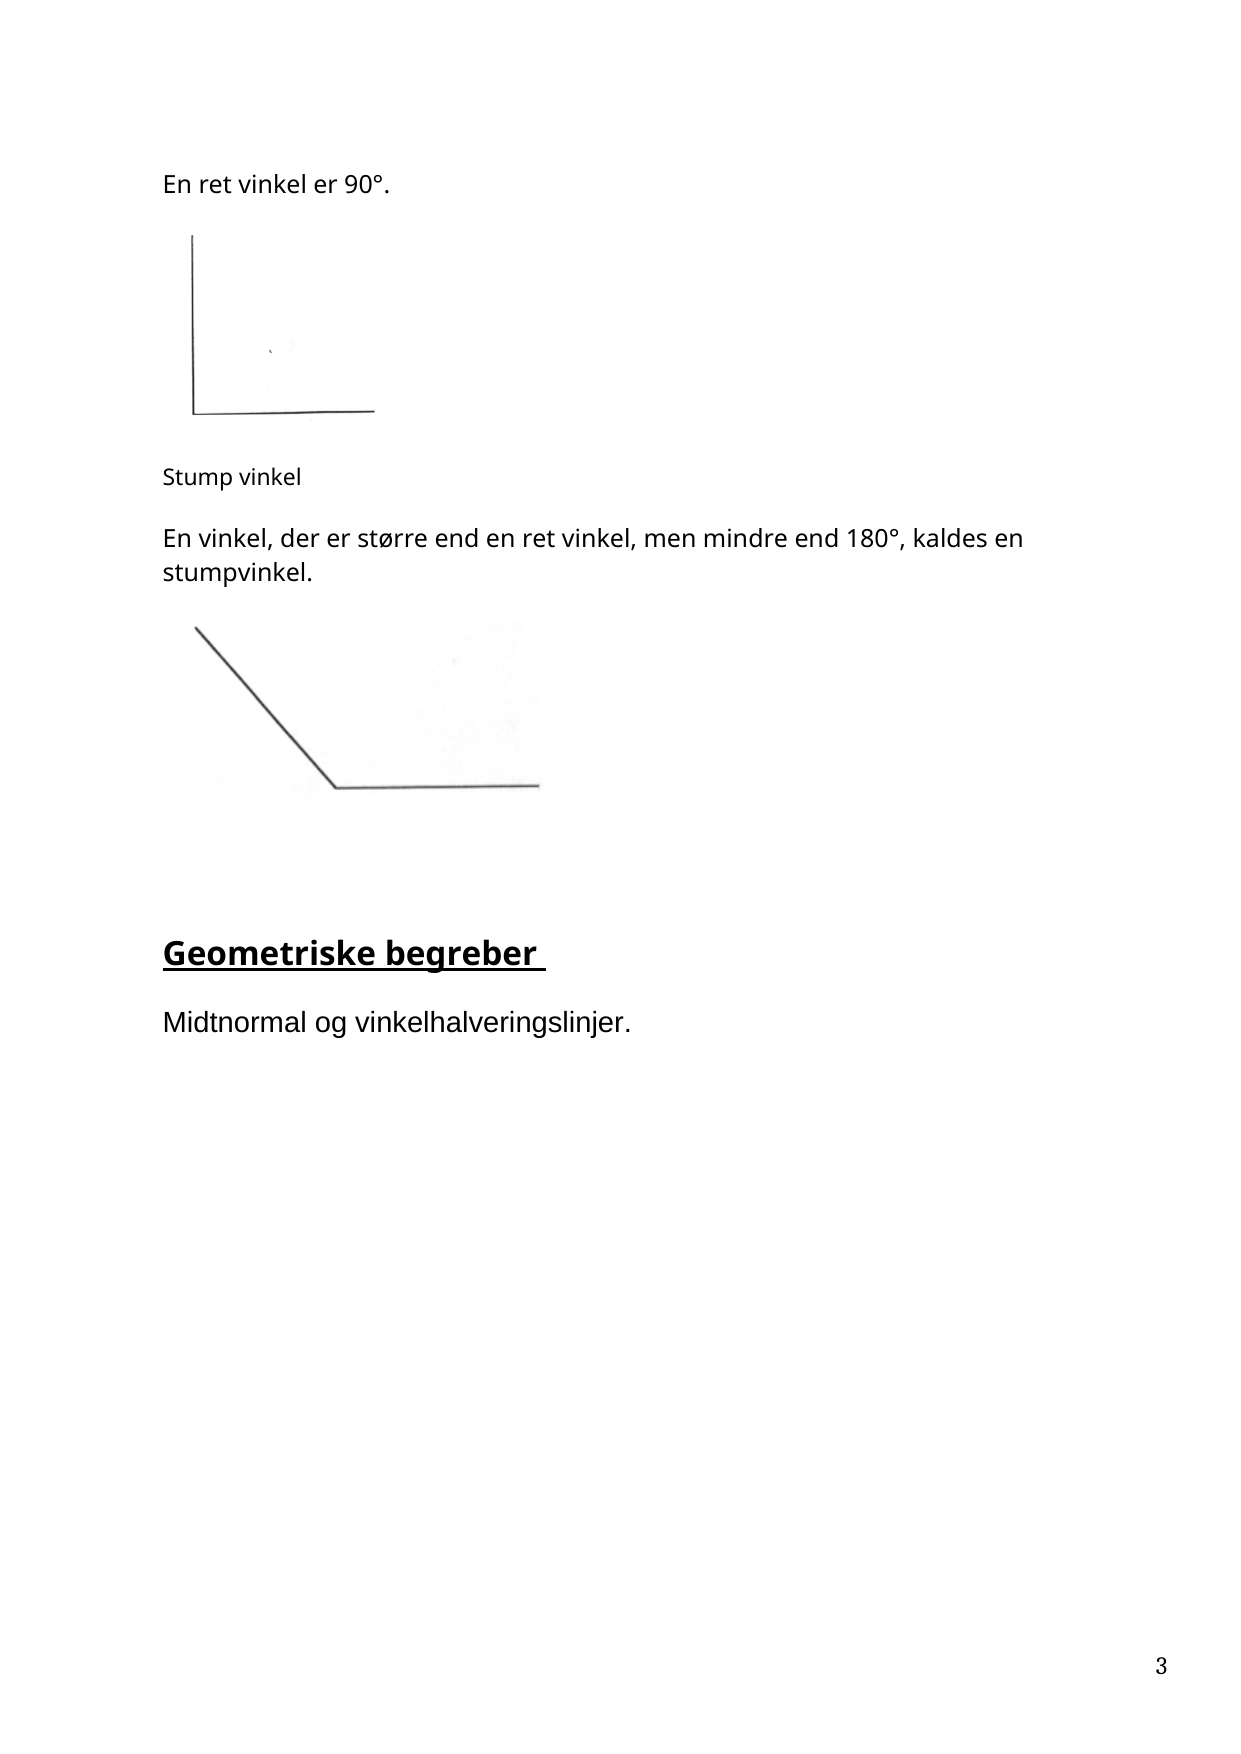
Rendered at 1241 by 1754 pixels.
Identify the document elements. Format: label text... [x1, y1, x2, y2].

text En ret vinkel er 90°. [162, 167, 1167, 201]
text Geometriske begreber [162, 930, 1167, 976]
text En vinkel, der er større end en ret vinkel, men mindre end 180°, kaldes en stumpvinkel. [162, 521, 1167, 589]
picture [162, 230, 421, 432]
picture [162, 618, 575, 827]
text Midtnormal og vinkelhalveringslinjer. [162, 1005, 1167, 1038]
text Stump vinkel [162, 461, 1167, 492]
